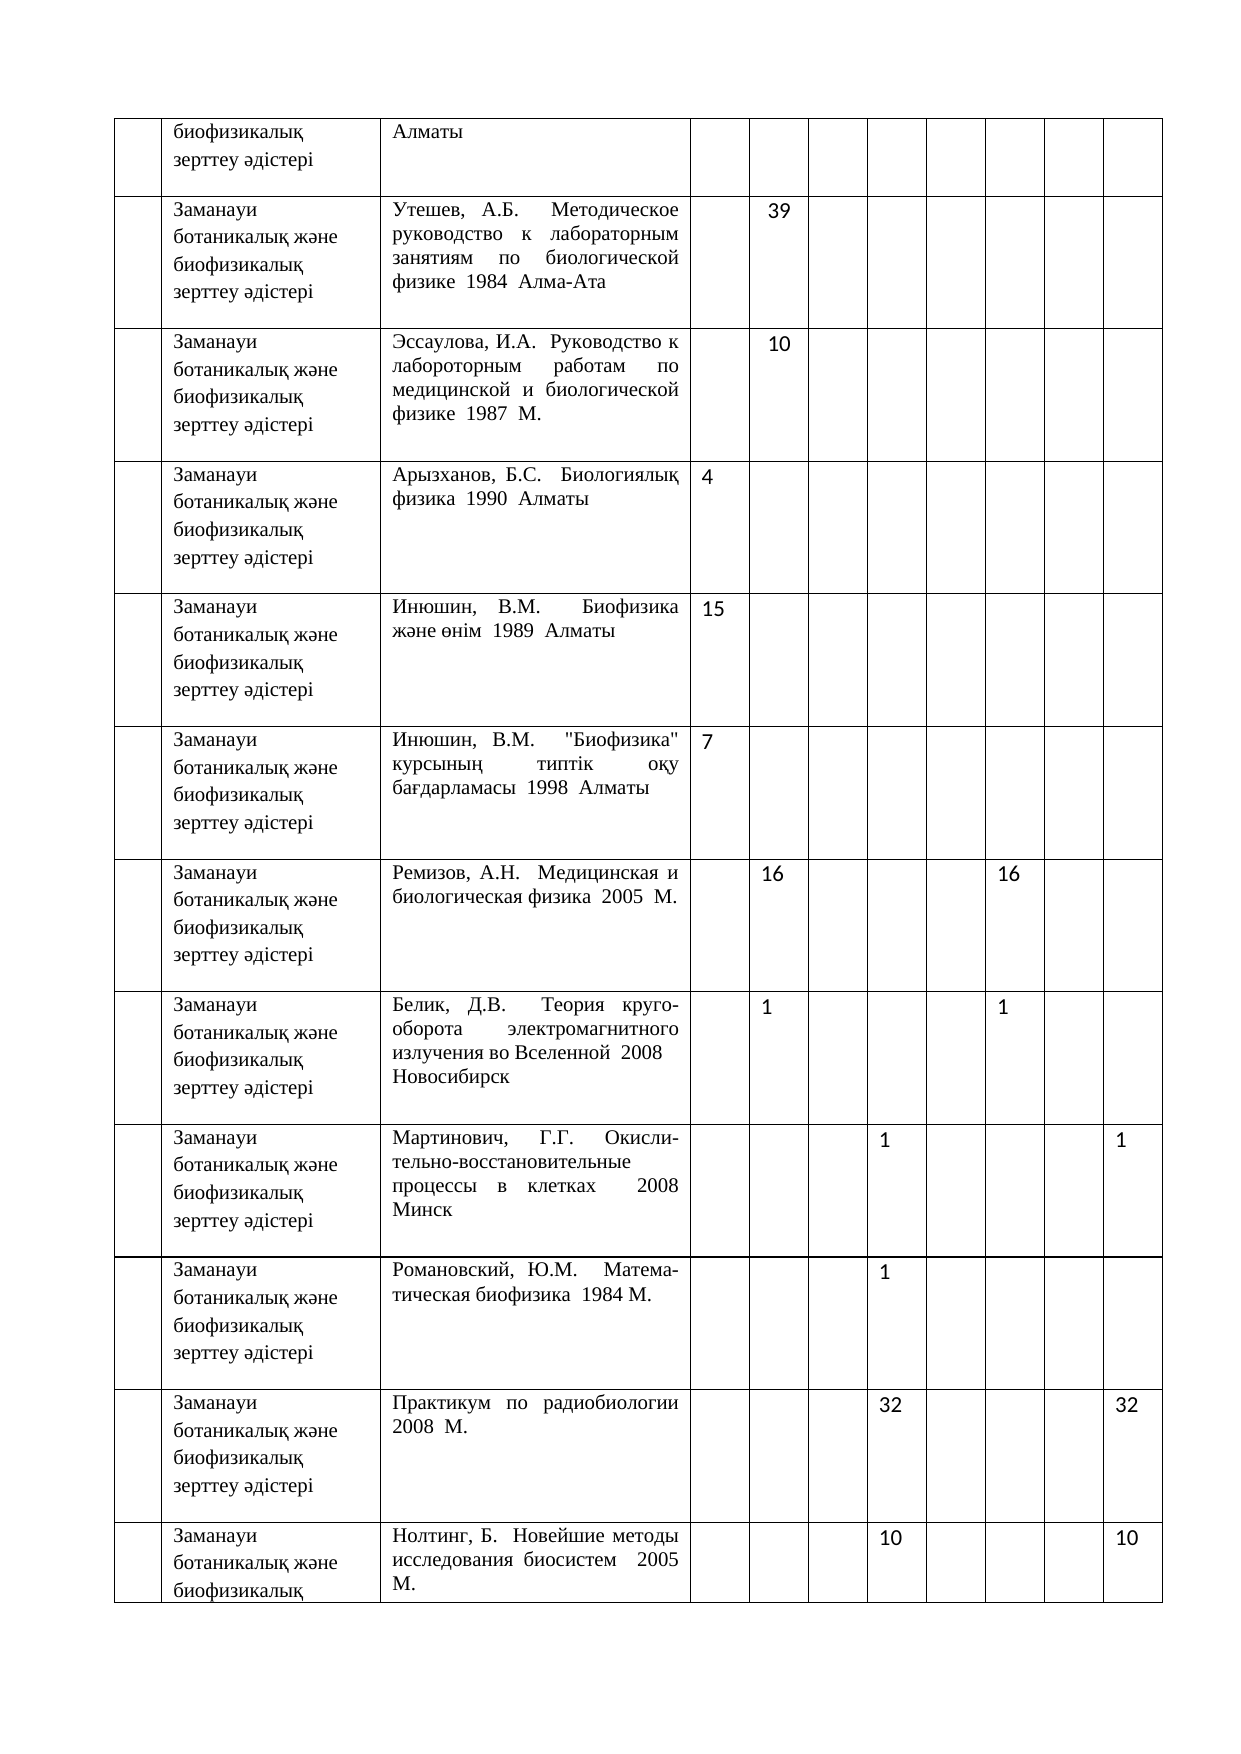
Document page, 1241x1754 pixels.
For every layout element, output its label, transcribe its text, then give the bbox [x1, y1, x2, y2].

table_cell 7 [868, 119, 926, 196]
table_cell [986, 727, 1044, 858]
table_cell [1104, 727, 1162, 858]
table_cell [868, 197, 926, 328]
table_cell [809, 462, 867, 593]
table_cell Заманауи ботаникалық және биофизикалық зерттеу әдістері [162, 329, 380, 461]
table_cell [809, 1125, 867, 1256]
table_cell [868, 860, 926, 991]
table_cell 1 [750, 992, 808, 1124]
table_cell [1045, 1390, 1103, 1522]
table_cell [115, 860, 161, 991]
table_cell 16 [750, 860, 808, 991]
table_cell [809, 119, 867, 196]
table_cell Заманауи ботаникалық және биофизикалық зерттеу әдістері [162, 462, 380, 593]
table_cell [115, 992, 161, 1124]
table_cell [115, 462, 161, 593]
table_cell 1 [986, 992, 1044, 1124]
table_cell [750, 1523, 808, 1602]
table_cell Заманауи ботаникалық және биофизикалық зерттеу әдістері [162, 594, 380, 726]
table_cell [115, 1125, 161, 1256]
table_cell [1045, 1258, 1103, 1389]
table_cell [809, 594, 867, 726]
table_cell [691, 197, 749, 328]
table_cell [927, 119, 985, 196]
table_cell Белик, Д.В. Теория круго-оборота электромагнитного излучения во Вселенной 2008 Новосибирск [381, 992, 690, 1124]
table_cell [750, 119, 808, 196]
table_cell [115, 329, 161, 461]
table_cell [1104, 992, 1162, 1124]
table_cell [986, 197, 1044, 328]
table_cell Романовский, Ю.М. Матема-тическая биофизика . [381, 1258, 690, 1389]
table_cell [927, 594, 985, 726]
table_cell [1045, 992, 1103, 1124]
table_cell [809, 860, 867, 991]
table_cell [162, 1390, 380, 1522]
table_cell [1104, 1258, 1162, 1389]
table_cell [927, 1523, 985, 1602]
table_cell [868, 594, 926, 726]
table_cell [750, 1125, 808, 1256]
table_cell [1045, 119, 1103, 196]
table_cell [1104, 860, 1162, 991]
table_cell 39 [750, 197, 808, 328]
table_cell [986, 1390, 1044, 1522]
table_cell [986, 329, 1044, 461]
table_cell [1045, 1523, 1103, 1602]
table_cell [1104, 329, 1162, 461]
table_cell [691, 329, 749, 461]
table_cell 1 [1104, 1125, 1162, 1256]
table_cell [986, 1258, 1044, 1389]
table_cell [1045, 462, 1103, 593]
table_cell [927, 727, 985, 858]
table_cell [691, 119, 749, 196]
table_cell 10 [750, 329, 808, 461]
table_cell [691, 1523, 749, 1602]
table_cell [691, 1258, 749, 1389]
table_cell [1045, 594, 1103, 726]
table_cell Инюшин, В.М. Биофизика және өнім 1989 Алматы [381, 594, 690, 726]
table_cell 1 [868, 1125, 926, 1256]
table_cell [115, 1390, 161, 1522]
table_cell [927, 992, 985, 1124]
table_cell [809, 329, 867, 461]
table_cell [927, 462, 985, 593]
table_cell [927, 1390, 985, 1522]
table_cell [868, 992, 926, 1124]
table_cell [1104, 119, 1162, 196]
table_cell [750, 727, 808, 858]
table_cell [691, 860, 749, 991]
table_cell [115, 594, 161, 726]
table_cell [809, 727, 867, 858]
table_cell Заманауи ботаникалық және биофизикалық зерттеу әдістері [162, 727, 380, 858]
table_cell [927, 329, 985, 461]
table_cell [1045, 860, 1103, 991]
table_cell 32 [868, 1390, 926, 1522]
table_cell [750, 594, 808, 726]
table_cell [1045, 329, 1103, 461]
table_cell 15 [691, 594, 749, 726]
table_cell [115, 1258, 161, 1389]
table_cell [986, 594, 1044, 726]
table_cell [691, 1125, 749, 1256]
table_cell [927, 197, 985, 328]
table_cell 4 [691, 462, 749, 593]
table_cell [1104, 197, 1162, 328]
table_cell [809, 1258, 867, 1389]
table_cell Ремизов, А.Н. Медицинская и биологическая физика 2005 М. [381, 860, 690, 991]
table_cell Арызханов, Б.С. Биологиялық физика 1990 Алматы [381, 462, 690, 593]
table_cell Заманауи ботаникалық және биофизикалық зерттеу әдістері [162, 1125, 380, 1256]
table_cell [1104, 594, 1162, 726]
table_cell [1045, 197, 1103, 328]
table_cell [750, 1258, 808, 1389]
table_cell 16 [986, 860, 1044, 991]
table_cell [809, 197, 867, 328]
table_cell [868, 462, 926, 593]
table_cell Заманауи ботаникалық және биофизикалық зерттеу әдістері [162, 992, 380, 1124]
table_cell [868, 329, 926, 461]
table_cell Утешев, А.Б. Методическое руководство к лабораторным занятиям по биологической физике 1984 Алма-Ата [381, 197, 690, 328]
table_cell [986, 1125, 1044, 1256]
table_cell [986, 462, 1044, 593]
table_cell [1045, 727, 1103, 858]
table_cell [691, 992, 749, 1124]
table_cell 10 [1104, 1523, 1162, 1602]
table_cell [162, 119, 380, 196]
table_cell [809, 1390, 867, 1522]
table_cell 7 [691, 727, 749, 858]
table_cell 32 [1104, 1390, 1162, 1522]
table_cell 10 [868, 1523, 926, 1602]
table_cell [381, 1523, 690, 1602]
table_cell [927, 1258, 985, 1389]
table_cell [986, 119, 1044, 196]
table_cell [986, 1523, 1044, 1602]
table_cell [162, 1523, 380, 1602]
table_cell Практикум по радиобиологии 2008 М. [381, 1390, 690, 1522]
table_cell [115, 119, 161, 196]
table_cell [381, 119, 690, 196]
table_cell [1104, 462, 1162, 593]
table_cell [691, 1390, 749, 1522]
table_cell [750, 1390, 808, 1522]
table_cell [115, 727, 161, 858]
table_cell [115, 197, 161, 328]
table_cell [162, 197, 380, 328]
table_cell [927, 1125, 985, 1256]
table_cell 1 [868, 1258, 926, 1389]
table_cell [1045, 1125, 1103, 1256]
table_cell [115, 1523, 161, 1602]
table_cell [750, 462, 808, 593]
table_cell Заманауи ботаникалық және биофизикалық зерттеу әдістері [162, 860, 380, 991]
table_cell Эссаулова, И.А. Руководство к лабороторным работам по медицинской и биологической физике 1987 М. [381, 329, 690, 461]
table_cell [927, 860, 985, 991]
table_cell [809, 992, 867, 1124]
table_cell [809, 1523, 867, 1602]
table_cell [868, 727, 926, 858]
table_cell Заманауи ботаникалық және биофизикалық зерттеу әдістері [162, 1258, 380, 1389]
table_cell Инюшин, В.М. "Биофизика" курсының типтік оқу бағдарламасы 1998 Алматы [381, 727, 690, 858]
table_cell Мартинович, Г.Г. Окисли-тельно-восстановительные процессы в клетках 2008 Минск [381, 1125, 690, 1256]
